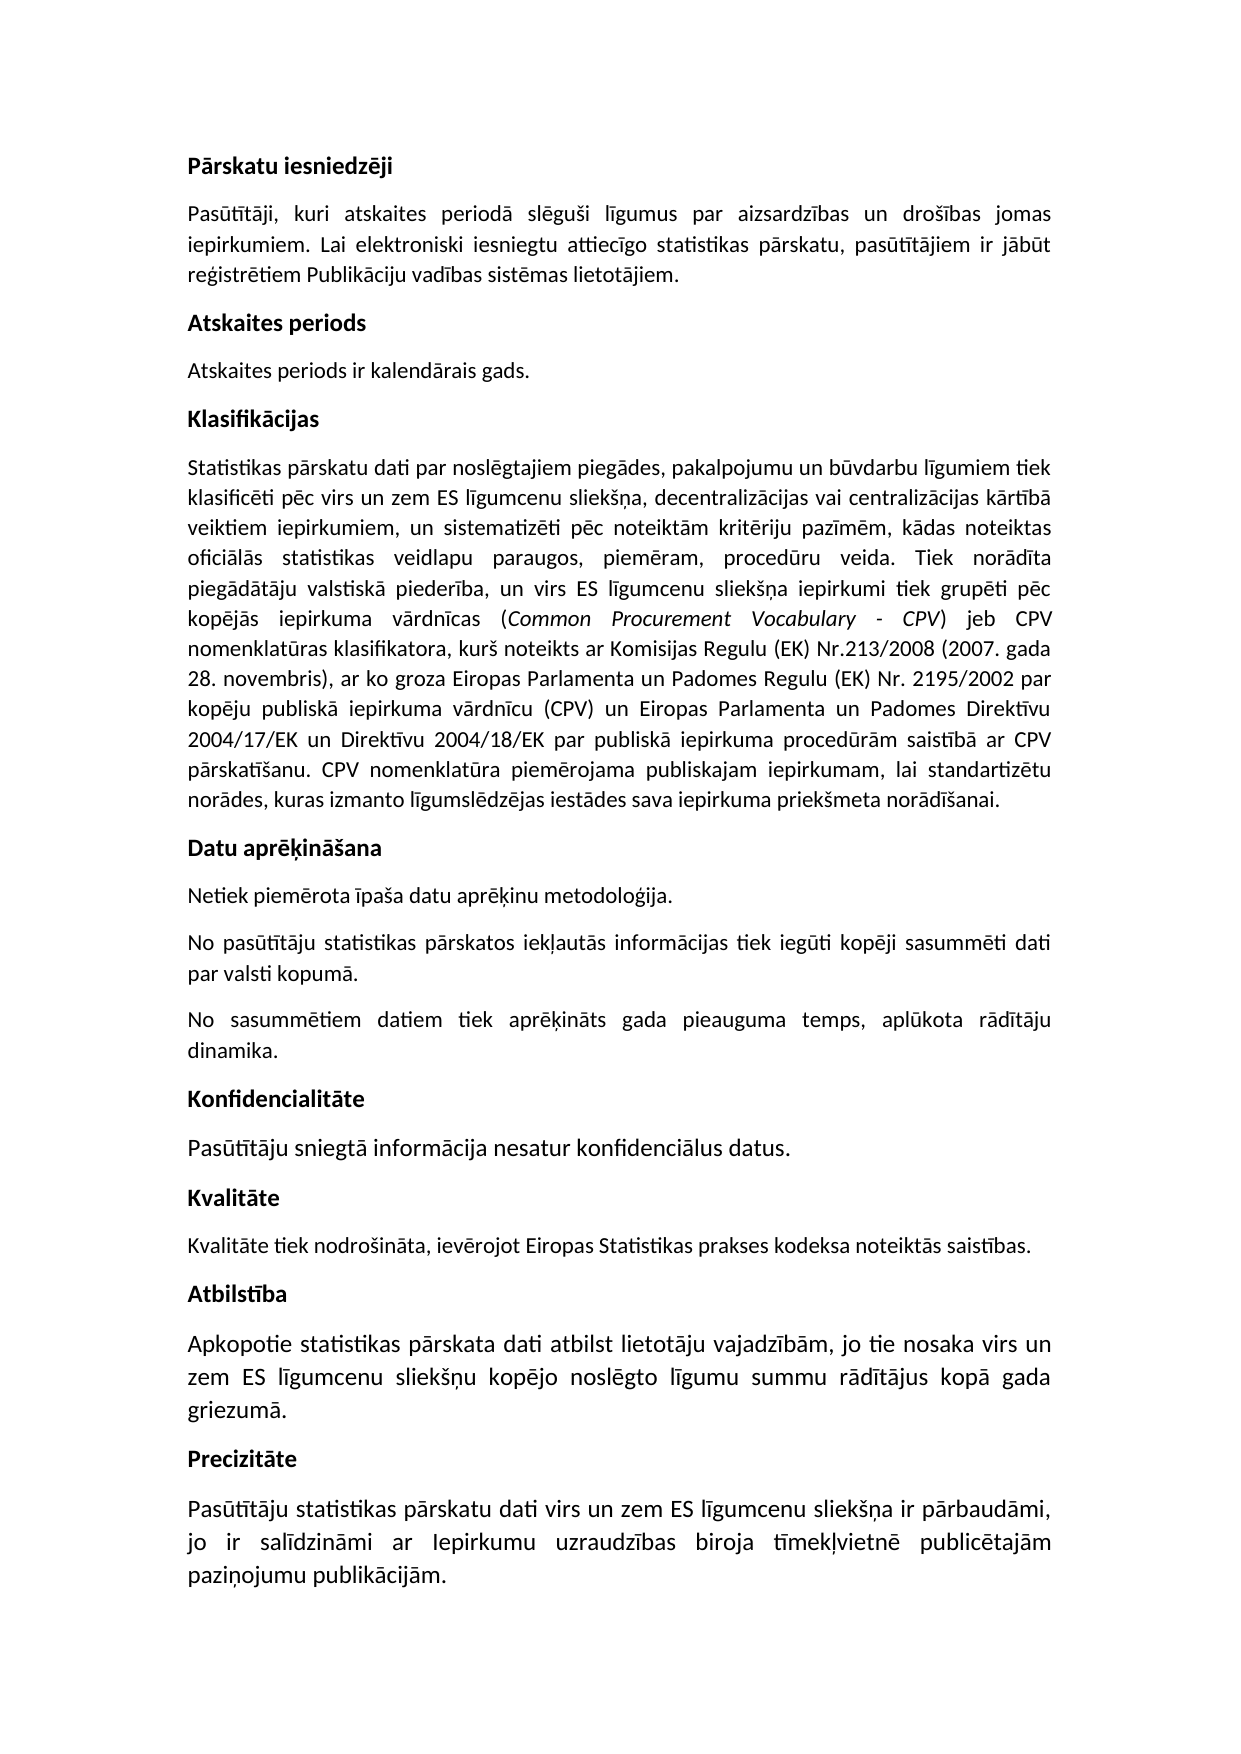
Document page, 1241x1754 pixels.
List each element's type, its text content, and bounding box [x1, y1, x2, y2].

text Klasifikācijas [187, 403, 1053, 434]
text Pasūtītāju statistikas pārskatu dati virs un zem ES līgumcenu sliekšņa ir pārbaudāmi, jo ir salīdzināmi ar Iepirkumu uzraudzības biroja tīmekļvietnē publicētajām paziņojumu publikācijām. [187, 1493, 1053, 1589]
text Apkopotie statistikas pārskata dati atbilst lietotāju vajadzībām, jo tie nosaka virs un zem ES līgumcenu sliekšņu kopējo noslēgto līgumu summu rādītājus kopā gada griezumā. [187, 1328, 1053, 1424]
text Pārskatu iesniedzēji [187, 150, 1053, 181]
text Precizitāte [187, 1443, 1053, 1474]
text Kvalitāte [187, 1182, 1053, 1212]
text No pasūtītāju statistikas pārskatos iekļautās informācijas tiek iegūti kopēji sasummēti dati par valsti kopumā. [187, 928, 1053, 987]
text Konfidencialitāte [187, 1083, 1053, 1113]
text Pasūtītāju sniegtā informācija nesatur konfidenciālus datus. [187, 1132, 1053, 1163]
text Statistikas pārskatu dati par noslēgtajiem piegādes, pakalpojumu un būvdarbu līgumiem tiek klasificēti pēc virs un zem ES līgumcenu sliekšņa, decentralizācijas vai centralizācijas kārtībā veiktiem iepirkumiem, un sistematizēti pēc noteiktām kritēriju pazīmēm, kādas noteiktas oficiālās statistikas veidlapu paraugos, piemēram, procedūru veida. Tiek norādīta piegādātāju valstiskā piederība, un virs ES līgumcenu sliekšņa iepirkumi tiek grupēti pēc kopējās iepirkuma vārdnīcas (Common Procurement Vocabulary - CPV) jeb CPV nomenklatūras klasifikatora, kurš noteikts ar Komisijas Regulu (EK) Nr.213/2008 (2007. gada 28. novembris), ar ko groza Eiropas Parlamenta un Padomes Regulu (EK) Nr. 2195/2002 par kopēju publiskā iepirkuma vārdnīcu (CPV) un Eiropas Parlamenta un Padomes Direktīvu 2004/17/EK un Direktīvu 2004/18/EK par publiskā iepirkuma procedūrām saistībā ar CPV pārskatīšanu. CPV nomenklatūra piemērojama publiskajam iepirkumam, lai standartizētu norādes, kuras izmanto līgumslēdzējas iestādes sava iepirkuma priekšmeta norādīšanai. [187, 453, 1053, 813]
text Netiek piemērota īpaša datu aprēķinu metodoloģija. [187, 882, 1053, 910]
text No sasummētiem datiem tiek aprēķināts gada pieauguma temps, aplūkota rādītāju dinamika. [187, 1006, 1053, 1064]
text Atbilstība [187, 1278, 1053, 1309]
text Atskaites periods ir kalendārais gads. [187, 356, 1053, 384]
text Pasūtītāji, kuri atskaites periodā slēguši līgumus par aizsardzības un drošības jomas iepirkumiem. Lai elektroniski iesniegtu attiecīgo statistikas pārskatu, pasūtītājiem ir jābūt reģistrētiem Publikāciju vadības sistēmas lietotājiem. [187, 199, 1053, 288]
text Atskaites periods [187, 307, 1053, 337]
text Datu aprēķināšana [187, 832, 1053, 863]
text Kvalitāte tiek nodrošināta, ievērojot Eiropas Statistikas prakses kodeksa noteiktās saistības. [187, 1231, 1053, 1259]
